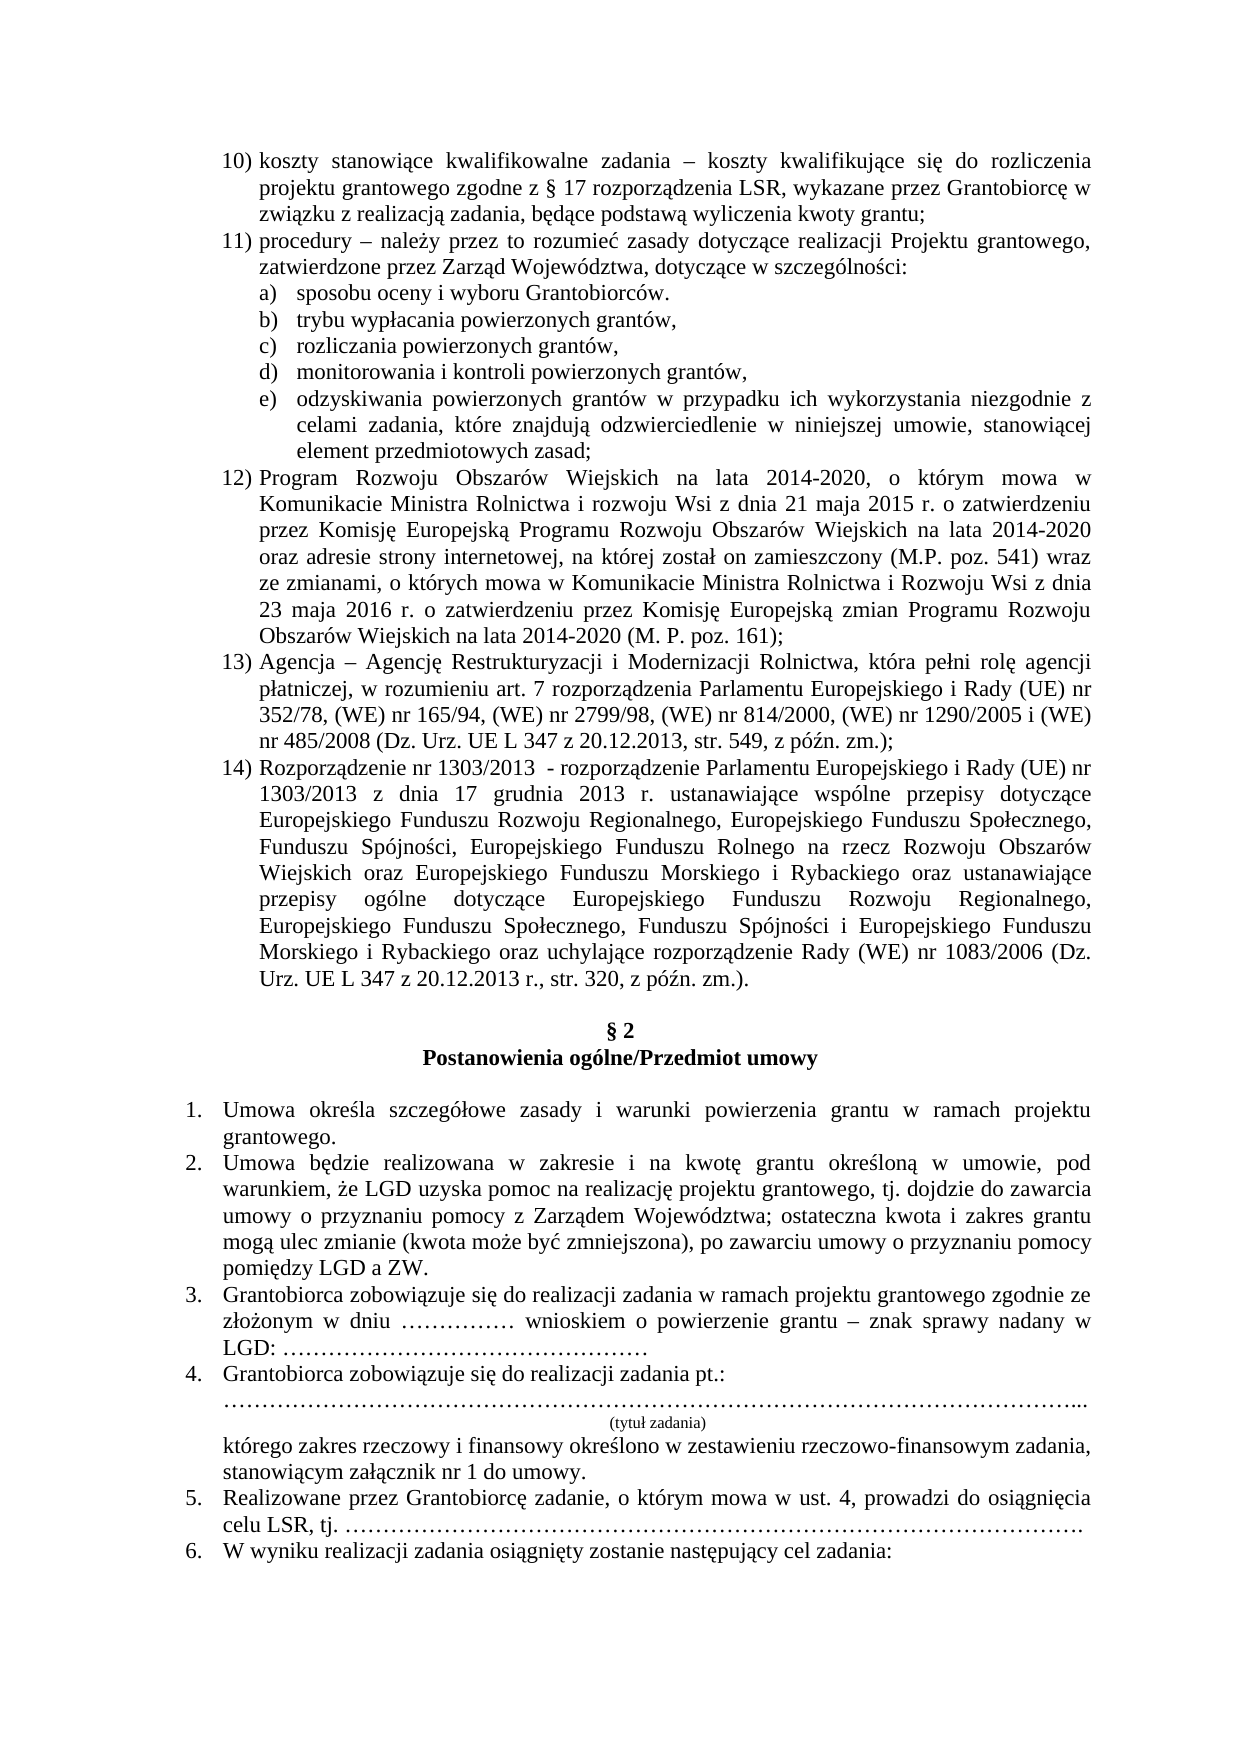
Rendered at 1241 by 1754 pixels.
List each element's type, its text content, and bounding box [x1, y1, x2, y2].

list Umowa określa szczegółowe zasady i warunki powierzenia grantu w ramach projektu grantowego. [185, 1096, 1093, 1149]
text którego zakres rzeczowy i finansowy określono w zestawieniu rzeczowo-finansowym zadania, stanowiącym załącznik nr 1 do umowy. [223, 1432, 1093, 1484]
list trybu wypłacania powierzonych grantów, [259, 306, 1093, 332]
list odzyskiwania powierzonych grantów w przypadku ich wykorzystania niezgodnie z celami zadania, które znajdują odzwierciedlenie w niniejszej umowie, stanowiącej element przedmiotowych zasad; [259, 385, 1093, 464]
text …………………………………………………………………………………………………... [223, 1386, 1093, 1413]
list rozliczania powierzonych grantów, [259, 332, 1093, 358]
text (tytuł zadania) [223, 1413, 1093, 1432]
list monitorowania i kontroli powierzonych grantów, [259, 358, 1093, 385]
list Realizowane przez Grantobiorcę zadanie, o którym mowa w ust. 4, prowadzi do osiągnięcia celu LSR, tj. ……………………………………………………………………………………. [185, 1484, 1093, 1537]
text § 2 [148, 1017, 1093, 1044]
list Grantobiorca zobowiązuje się do realizacji zadania pt.: [185, 1360, 1093, 1386]
list Rozporządzenie nr 1303/2013 - rozporządzenie Parlamentu Europejskiego i Rady (UE) nr 1303/2013 z dnia 17 grudnia 2013 r. ustanawiające wspólne przepisy dotyczące Europejskiego Funduszu Rozwoju Regionalnego, Europejskiego Funduszu Społecznego, Funduszu Spójności, Europejskiego Funduszu Rolnego na rzecz Rozwoju Obszarów Wiejskich oraz Europejskiego Funduszu Morskiego i Rybackiego oraz ustanawiające przepisy ogólne dotyczące Europejskiego Funduszu Rozwoju Regionalnego, Europejskiego Funduszu Społecznego, Funduszu Spójności i Europejskiego Funduszu Morskiego i Rybackiego oraz uchylające rozporządzenie Rady (WE) nr 1083/2006 (Dz. Urz. UE L 347 z 20.12.2013 r., str. 320, z późn. zm.). [221, 754, 1093, 991]
list Grantobiorca zobowiązuje się do realizacji zadania w ramach projektu grantowego zgodnie ze złożonym w dniu …………… wnioskiem o powierzenie grantu – znak sprawy nadany w LGD: ………………………………………… [185, 1281, 1093, 1360]
list Agencja – Agencję Restrukturyzacji i Modernizacji Rolnictwa, która pełni rolę agencji płatniczej, w rozumieniu art. 7 rozporządzenia Parlamentu Europejskiego i Rady (UE) nr 352/78, (WE) nr 165/94, (WE) nr 2799/98, (WE) nr 814/2000, (WE) nr 1290/2005 i (WE) nr 485/2008 (Dz. Urz. UE L 347 z 20.12.2013, str. 549, z późn. zm.); [221, 648, 1093, 754]
list koszty stanowiące kwalifikowalne zadania – koszty kwalifikujące się do rozliczenia projektu grantowego zgodne z § 17 rozporządzenia LSR, wykazane przez Grantobiorcę w związku z realizacją zadania, będące podstawą wyliczenia kwoty grantu; [221, 148, 1093, 227]
list Umowa będzie realizowana w zakresie i na kwotę grantu określoną w umowie, pod warunkiem, że LGD uzyska pomoc na realizację projektu grantowego, tj. dojdzie do zawarcia umowy o przyznaniu pomocy z Zarządem Województwa; ostateczna kwota i zakres grantu mogą ulec zmianie (kwota może być zmniejszona), po zawarciu umowy o przyznaniu pomocy pomiędzy LGD a ZW. [185, 1149, 1093, 1281]
list procedury – należy przez to rozumieć zasady dotyczące realizacji Projektu grantowego, zatwierdzone przez Zarząd Województwa, dotyczące w szczególności: [221, 227, 1093, 279]
list Program Rozwoju Obszarów Wiejskich na lata 2014-2020, o którym mowa w Komunikacie Ministra Rolnictwa i rozwoju Wsi z dnia 21 maja 2015 r. o zatwierdzeniu przez Komisję Europejską Programu Rozwoju Obszarów Wiejskich na lata 2014-2020 oraz adresie strony internetowej, na której został on zamieszczony (M.P. poz. 541) wraz ze zmianami, o których mowa w Komunikacie Ministra Rolnictwa i Rozwoju Wsi z dnia 23 maja 2016 r. o zatwierdzeniu przez Komisję Europejską zmian Programu Rozwoju Obszarów Wiejskich na lata 2014-2020 (M. P. poz. 161); [221, 464, 1093, 648]
text Postanowienia ogólne/Przedmiot umowy [148, 1044, 1093, 1070]
list W wyniku realizacji zadania osiągnięty zostanie następujący cel zadania: [185, 1537, 1093, 1563]
list sposobu oceny i wyboru Grantobiorców. [259, 279, 1093, 306]
